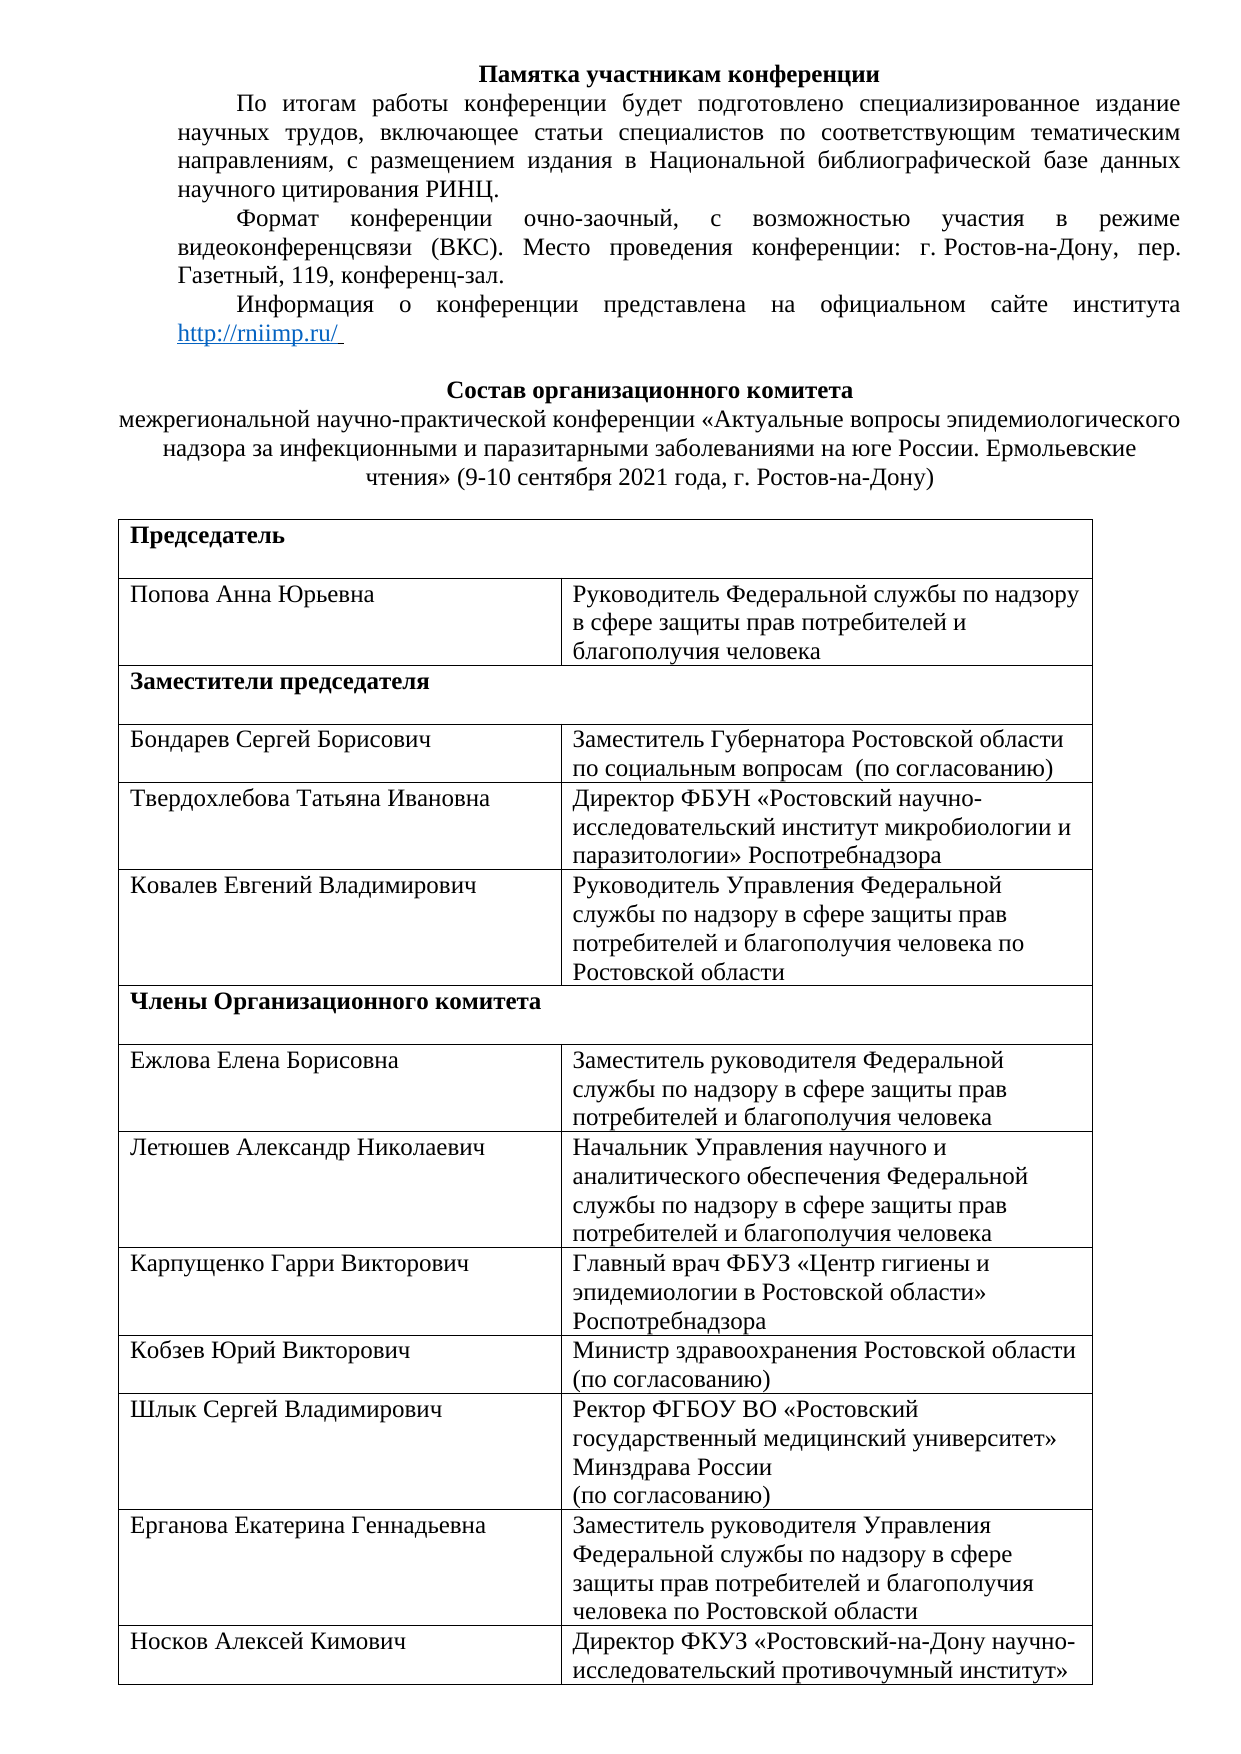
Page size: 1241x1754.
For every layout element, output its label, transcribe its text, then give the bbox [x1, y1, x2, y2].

text По итогам работы конференции будет подготовлено специализированное издание научных трудов, включающее статьи специалистов по соответствующим тематическим направлениям, с размещением издания в Национальной библиографической базе данных научного цитирования РИНЦ. [177, 88, 1181, 203]
table_cell Бондарев Сергей Борисович [119, 725, 561, 782]
text межрегиональной научно-практической конференции «Актуальные вопросы эпидемиологического надзора за инфекционными и паразитарными заболеваниями на юге России. Ермольевские чтения» (9-10 сентября 2021 года, г. Ростов-на-Дону) [118, 404, 1181, 490]
text Памятка участникам конференции [118, 59, 1181, 88]
table_cell Заместители председателя [119, 666, 1092, 723]
table_cell Главный врач ФБУЗ «Центр гигиены и эпидемиологии в Ростовской области» Роспотребнадзора [562, 1248, 1092, 1334]
table_cell Ректор ФГБОУ ВО «Ростовский государственный медицинский университет» Минздрава России (по согласованию) [562, 1394, 1092, 1509]
table_cell Ежлова Елена Борисовна [119, 1045, 561, 1131]
text Информация о конференции представлена на официальном сайте института http://rniimp.ru/ [177, 289, 1181, 347]
table_cell Заместитель руководителя Управления Федеральной службы по надзору в сфере защиты прав потребителей и благополучия человека по Ростовской области [562, 1510, 1092, 1625]
table_cell Ерганова Екатерина Геннадьевна [119, 1510, 561, 1625]
table_cell Министр здравоохранения Ростовской области (по согласованию) [562, 1336, 1092, 1393]
table_cell Попова Анна Юрьевна [119, 579, 561, 665]
text Формат конференции очно-заочный, с возможностью участия в режиме видеоконференцсвязи (ВКС). Место проведения конференции: г. Ростов-на-Дону, пер. Газетный, 119, конференц-зал. [177, 203, 1181, 289]
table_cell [119, 1626, 561, 1684]
table_cell Заместитель Губернатора Ростовской области по социальным вопросам (по согласованию) [562, 725, 1092, 782]
table_cell Руководитель Федеральной службы по надзору в сфере защиты прав потребителей и благополучия человека [562, 579, 1092, 665]
table_cell Шлык Сергей Владимирович [119, 1394, 561, 1509]
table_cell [562, 1626, 1092, 1684]
table_cell Заместитель руководителя Федеральной службы по надзору в сфере защиты прав потребителей и благополучия человека [562, 1045, 1092, 1131]
table_cell Кобзев Юрий Викторович [119, 1336, 561, 1393]
table_cell Начальник Управления научного и аналитического обеспечения Федеральной службы по надзору в сфере защиты прав потребителей и благополучия человека [562, 1132, 1092, 1247]
table_cell Руководитель Управления Федеральной службы по надзору в сфере защиты прав потребителей и благополучия человека по Ростовской области [562, 870, 1092, 985]
table_cell Карпущенко Гарри Викторович [119, 1248, 561, 1334]
table_cell Ковалев Евгений Владимирович [119, 870, 561, 985]
table_cell Члены Организационного комитета [119, 986, 1092, 1044]
table_cell Твердохлебова Татьяна Ивановна [119, 783, 561, 869]
table_cell Летюшев Александр Николаевич [119, 1132, 561, 1247]
table_cell Директор ФБУН «Ростовский научно-исследовательский институт микробиологии и паразитологии» Роспотребнадзора [562, 783, 1092, 869]
table_header Председатель [119, 520, 1092, 578]
text Состав организационного комитета [118, 375, 1181, 404]
